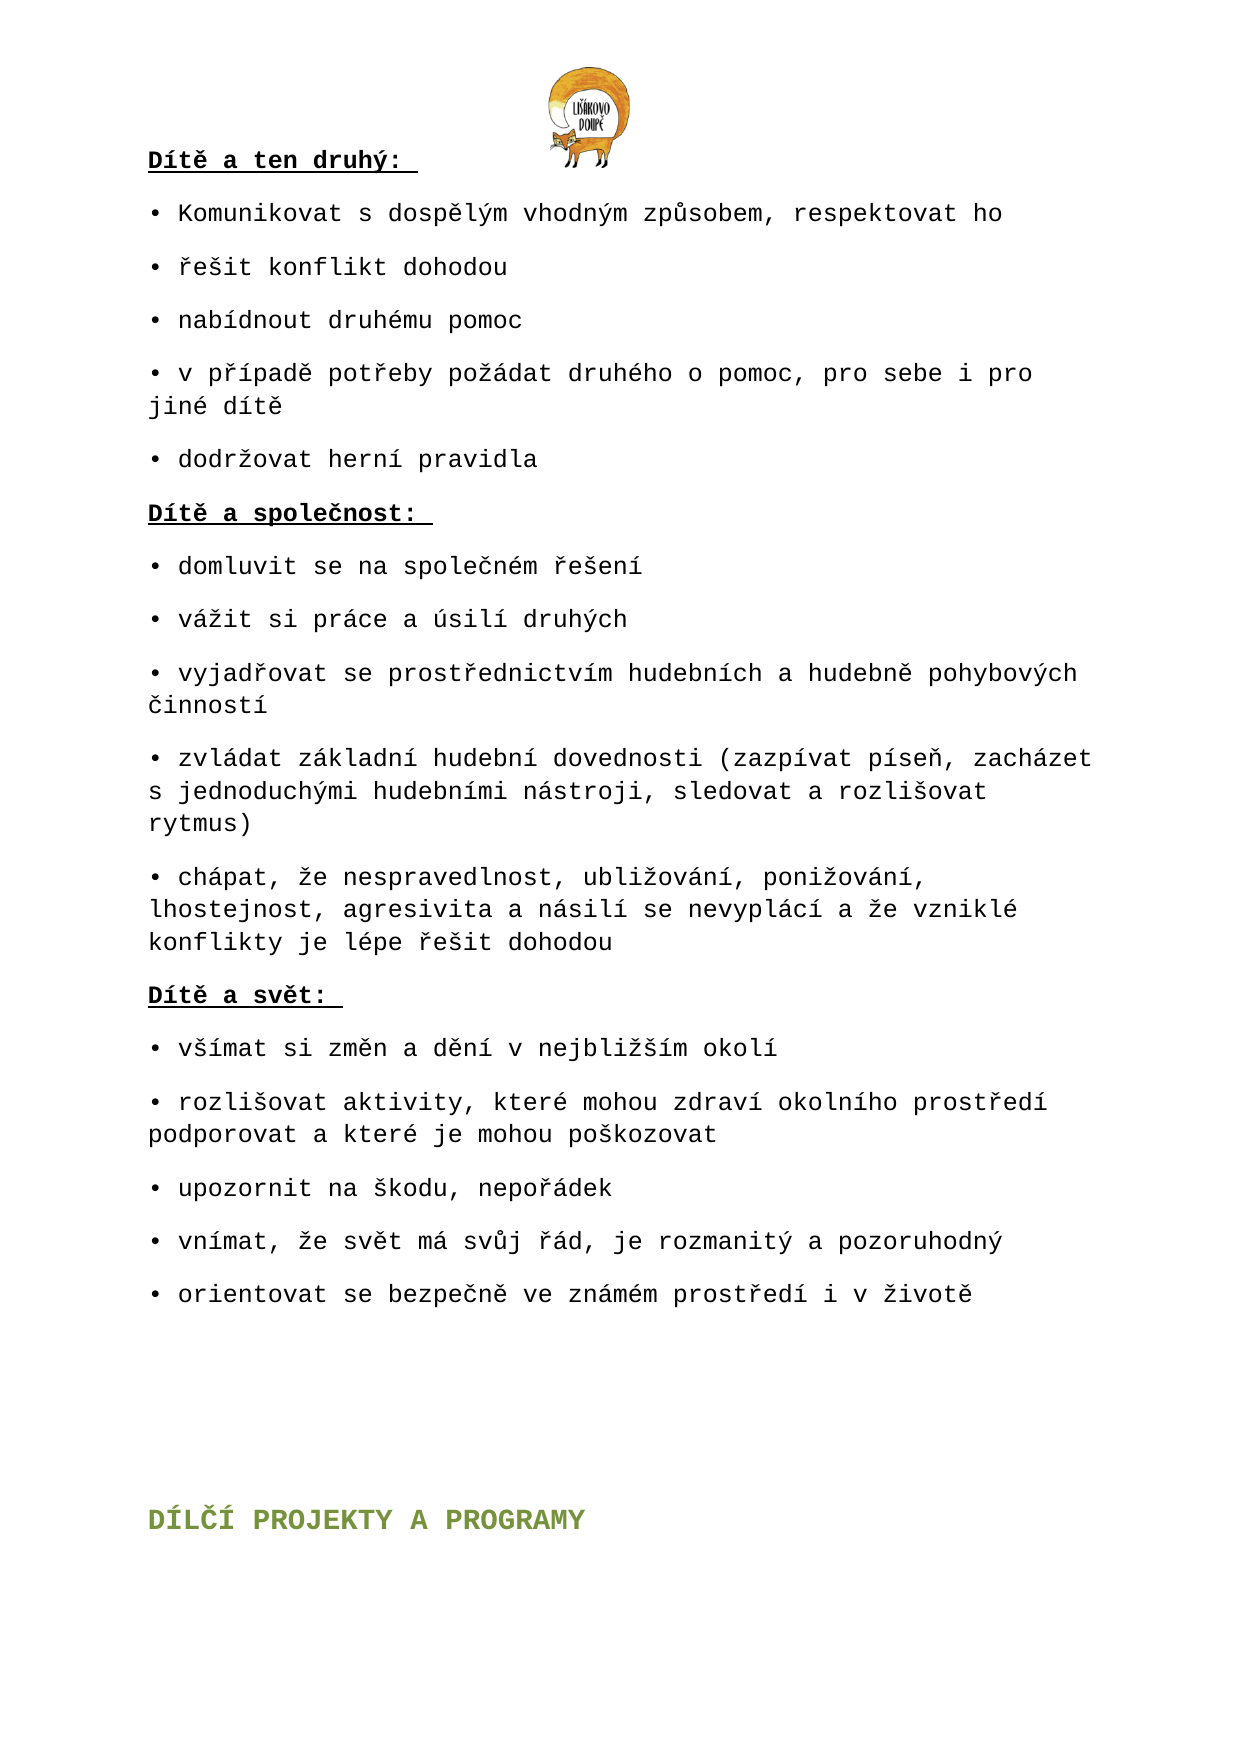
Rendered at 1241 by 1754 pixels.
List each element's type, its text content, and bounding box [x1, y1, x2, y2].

text Dítě a společnost: [148, 500, 1093, 528]
subtitle DÍLČÍ PROJEKTY A PROGRAMY [148, 1506, 1093, 1538]
text • rozlišovat aktivity, které mohou zdraví okolního prostředí podporovat a které je mohou poškozovat [148, 1089, 1093, 1150]
picture [548, 67, 630, 168]
text • všímat si změn a dění v nejbližším okolí [148, 1036, 1093, 1064]
text • vážit si práce a úsilí druhých [148, 607, 1093, 635]
text • domluvit se na společném řešení [148, 553, 1093, 582]
text Dítě a svět: [148, 983, 1093, 1011]
text • chápat, že nespravedlnost, ubližování, ponižování, lhostejnost, agresivita a násilí se nevyplácí a že vzniklé konflikty je lépe řešit dohodou [148, 864, 1093, 958]
text • vnímat, že svět má svůj řád, je rozmanitý a pozoruhodný [148, 1228, 1093, 1257]
text • řešit konflikt dohodou [148, 254, 1093, 283]
text • upozornit na škodu, nepořádek [148, 1175, 1093, 1203]
text • v případě potřeby požádat druhého o pomoc, pro sebe i pro jiné dítě [148, 361, 1093, 422]
text • nabídnout druhému pomoc [148, 308, 1093, 336]
text • dodržovat herní pravidla [148, 447, 1093, 475]
text • orientovat se bezpečně ve známém prostředí i v životě [148, 1282, 1093, 1310]
text • vyjadřovat se prostřednictvím hudebních a hudebně pohybových činností [148, 660, 1093, 721]
text • zvládat základní hudební dovednosti (zazpívat píseň, zacházet s jednoduchými hudebními nástroji, sledovat a rozlišovat rytmus) [148, 746, 1093, 839]
text • Komunikovat s dospělým vhodným způsobem, respektovat ho [148, 201, 1093, 229]
text Dítě a ten druhý: [148, 148, 1093, 176]
